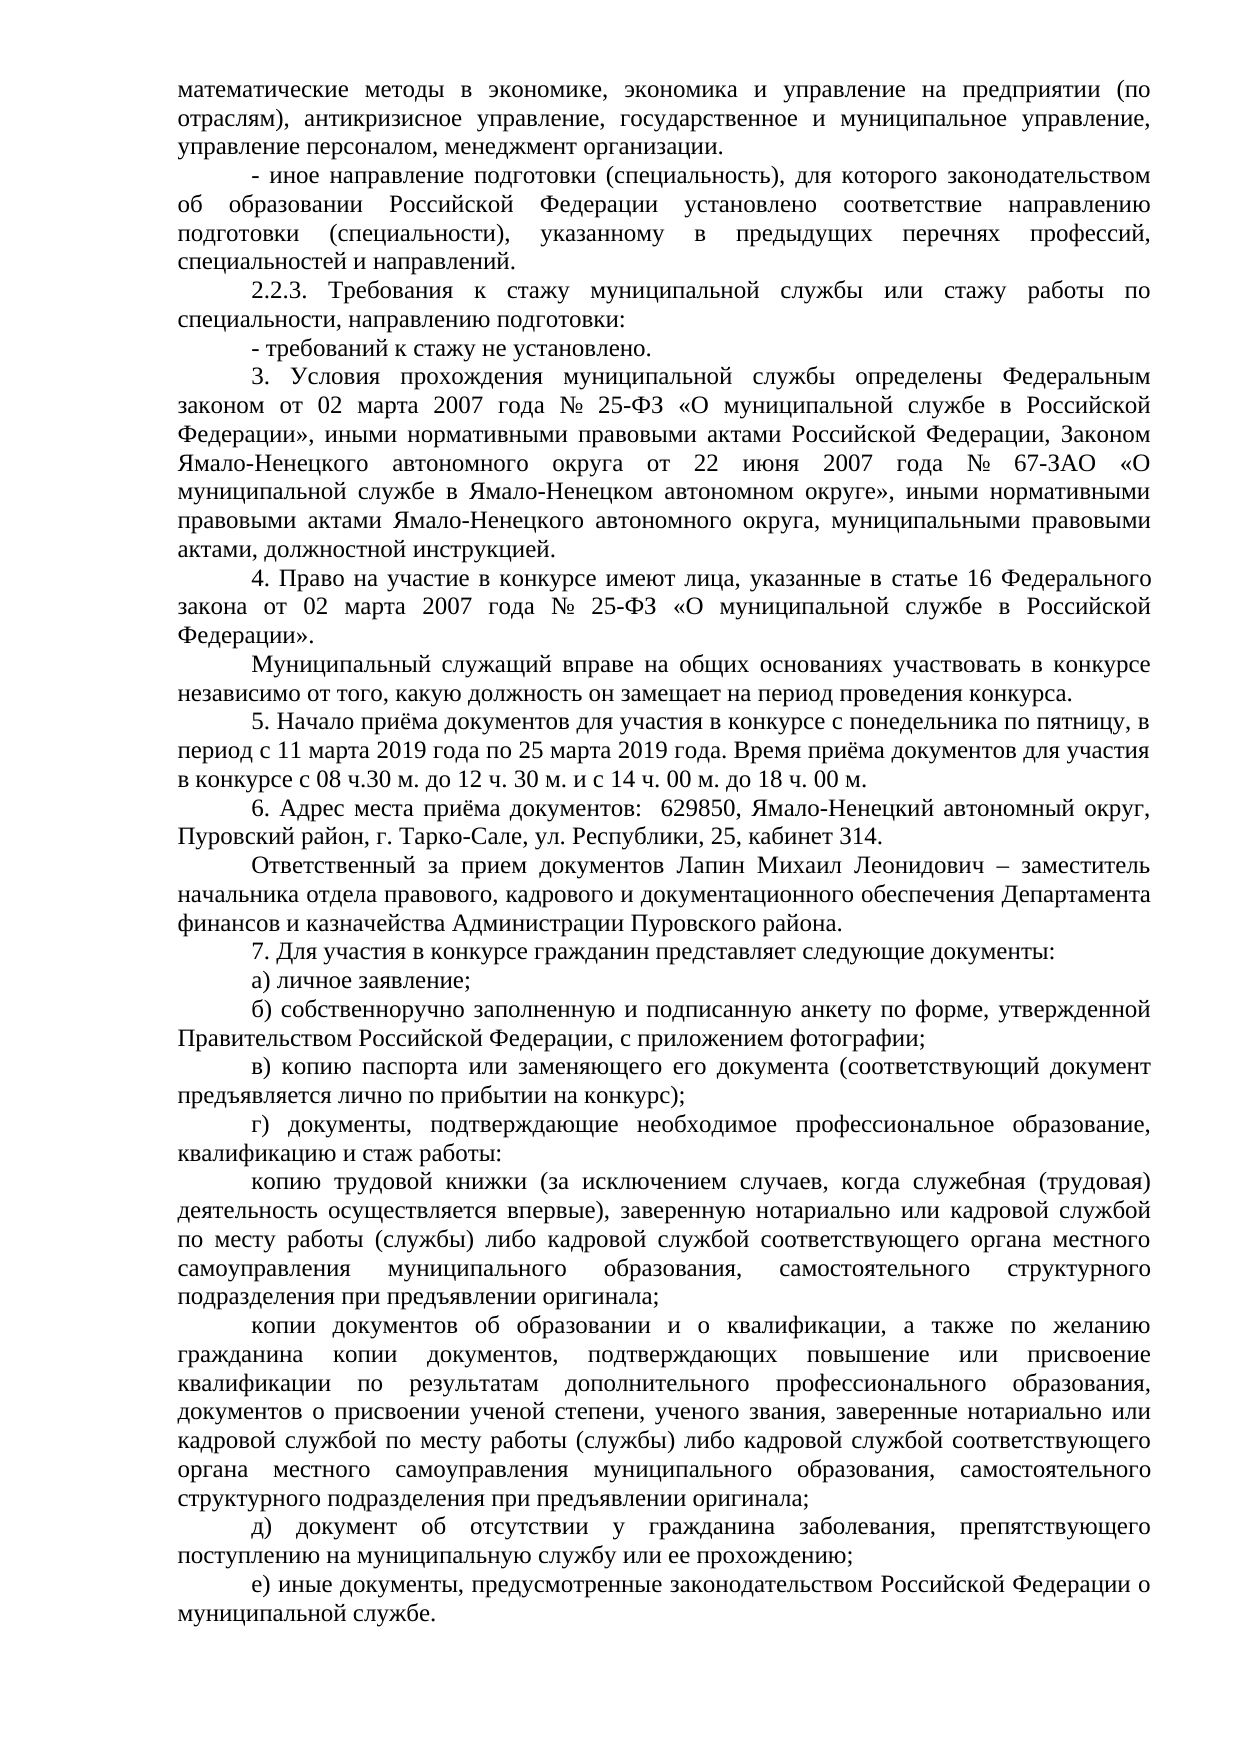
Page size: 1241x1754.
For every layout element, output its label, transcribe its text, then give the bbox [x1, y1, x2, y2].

text 2.2.3. Требования к стажу муниципальной службы или стажу работы по специальности, направлению подготовки: [177, 275, 1152, 333]
text 6. Адрес места приёма документов: 629850, Ямало-Ненецкий автономный округ, Пуровский район, г. Тарко-Сале, ул. Республики, 25, кабинет 314. [177, 793, 1152, 850]
text 3. Условия прохождения муниципальной службы определены Федеральным законом от 02 марта 2007 года № 25-ФЗ «О муниципальной службе в Российской Федерации», иными нормативными правовыми актами Российской Федерации, Законом Ямало-Ненецкого автономного округа от 22 июня 2007 года № 67-ЗАО «О муниципальной службе в Ямало-Ненецком автономном округе», иными нормативными правовыми актами Ямало-Ненецкого автономного округа, муниципальными правовыми актами, должностной инструкцией. [177, 361, 1152, 563]
text Муниципальный служащий вправе на общих основаниях участвовать в конкурсе независимо от того, какую должность он замещает на период проведения конкурса. [177, 649, 1152, 706]
text е) иные документы, предусмотренные законодательством Российской Федерации о муниципальной службе. [177, 1569, 1152, 1626]
text копию трудовой книжки (за исключением случаев, когда служебная (трудовая) деятельность осуществляется впервые), заверенную нотариально или кадровой службой по месту работы (службы) либо кадровой службой соответствующего органа местного самоуправления муниципального образования, самостоятельного структурного подразделения при предъявлении оригинала; [177, 1166, 1152, 1310]
text д) документ об отсутствии у гражданина заболевания, препятствующего поступлению на муниципальную службу или ее прохождению; [177, 1511, 1152, 1569]
text 7. Для участия в конкурсе гражданин представляет следующие документы: [177, 936, 1152, 965]
text г) документы, подтверждающие необходимое профессиональное образование, квалификацию и стаж работы: [177, 1109, 1152, 1166]
text 5. Начало приёма документов для участия в конкурсе с понедельника по пятницу, в период с 11 марта 2019 года по 25 марта 2019 года. Время приёма документов для участия в конкурсе с 08 ч.30 м. до 12 ч. 30 м. и с 14 ч. 00 м. до 18 ч. 00 м. [177, 706, 1152, 793]
text б) собственноручно заполненную и подписанную анкету по форме, утвержденной Правительством Российской Федерации, с приложением фотографии; [177, 994, 1152, 1051]
text а) личное заявление; [177, 965, 1152, 994]
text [177, 74, 1152, 160]
text Ответственный за прием документов Лапин Михаил Леонидович – заместитель начальника отдела правового, кадрового и документационного обеспечения Департамента финансов и казначейства Администрации Пуровского района. [177, 850, 1152, 936]
text в) копию паспорта или заменяющего его документа (соответствующий документ предъявляется лично по прибытии на конкурс); [177, 1051, 1152, 1109]
text - иное направление подготовки (специальность), для которого законодательством об образовании Российской Федерации установлено соответствие направлению подготовки (специальности), указанному в предыдущих перечнях профессий, специальностей и направлений. [177, 160, 1152, 275]
text копии документов об образовании и о квалификации, а также по желанию гражданина копии документов, подтверждающих повышение или присвоение квалификации по результатам дополнительного профессионального образования, документов о присвоении ученой степени, ученого звания, заверенные нотариально или кадровой службой по месту работы (службы) либо кадровой службой соответствующего органа местного самоуправления муниципального образования, самостоятельного структурного подразделения при предъявлении оригинала; [177, 1310, 1152, 1511]
text - требований к стажу не установлено. [177, 333, 1152, 361]
text 4. Право на участие в конкурсе имеют лица, указанные в статье 16 Федерального закона от 02 марта 2007 года № 25-ФЗ «О муниципальной службе в Российской Федерации». [177, 563, 1152, 649]
